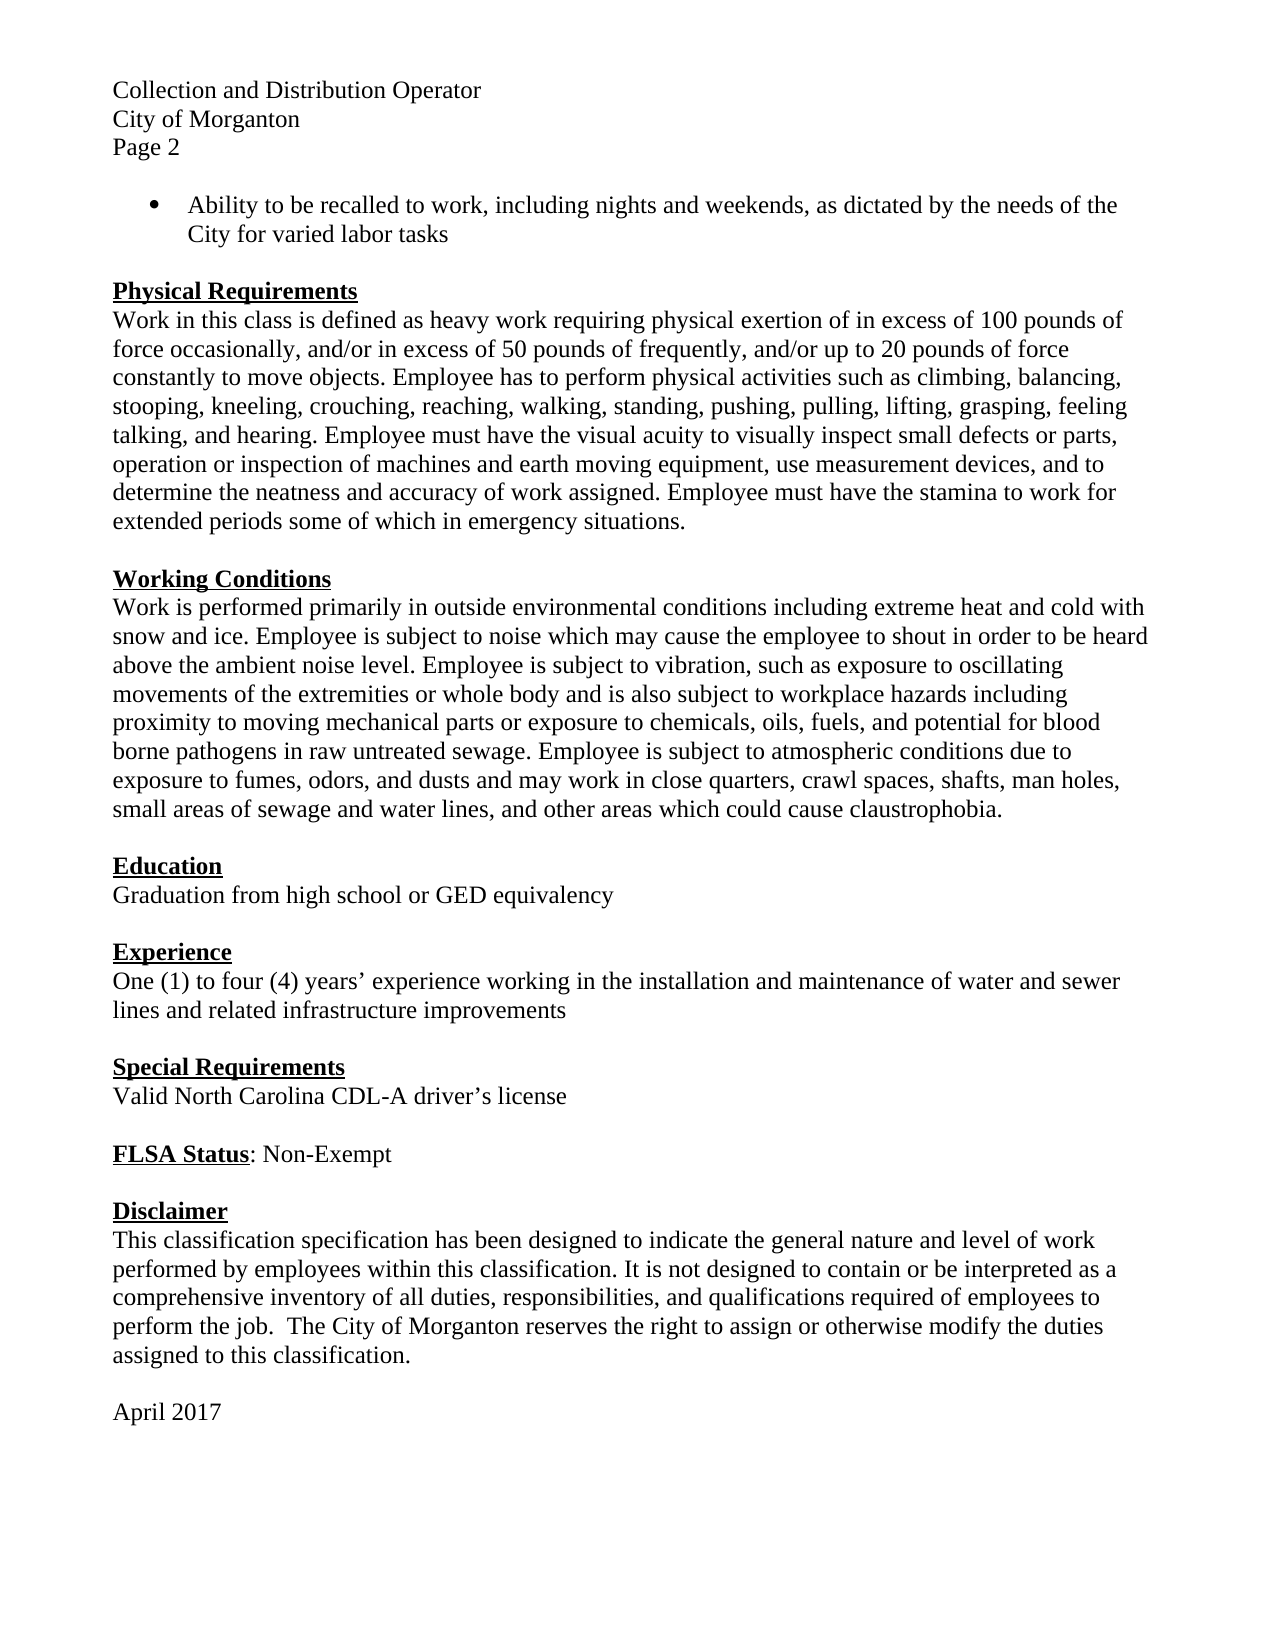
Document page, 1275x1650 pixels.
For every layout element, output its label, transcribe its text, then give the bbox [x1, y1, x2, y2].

text Graduation from high school or GED equivalency [112, 880, 1162, 909]
text Work in this class is defined as heavy work requiring physical exertion of in excess of 100 pounds of force occasionally, and/or in excess of 50 pounds of frequently, and/or up to 20 pounds of force constantly to move objects. Employee has to perform physical activities such as climbing, balancing, stooping, kneeling, crouching, reaching, walking, standing, pushing, pulling, lifting, grasping, feeling talking, and hearing. Employee must have the visual acuity to visually inspect small defects or parts, operation or inspection of machines and earth moving equipment, use measurement devices, and to determine the neatness and accuracy of work assigned. Employee must have the stamina to work for extended periods some of which in emergency situations. [112, 305, 1162, 535]
text One (1) to four (4) years’ experience working in the installation and maintenance of water and sewer lines and related infrastructure improvements [112, 966, 1162, 1024]
text Education [112, 851, 1162, 880]
text Work is performed primarily in outside environmental conditions including extreme heat and cold with snow and ice. Employee is subject to noise which may cause the employee to shout in order to be heard above the ambient noise level. Employee is subject to vibration, such as exposure to oscillating movements of the extremities or whole body and is also subject to workplace hazards including proximity to moving mechanical parts or exposure to chemicals, oils, fuels, and potential for blood borne pathogens in raw untreated sewage. Employee is subject to atmospheric conditions due to exposure to fumes, odors, and dusts and may work in close quarters, crawl spaces, shafts, man holes, small areas of sewage and water lines, and other areas which could cause claustrophobia. [112, 592, 1162, 822]
text Experience [112, 937, 1162, 966]
text Valid North Carolina CDL-A driver’s license [112, 1081, 1162, 1110]
text FLSA Status: Non-Exempt [112, 1139, 1162, 1167]
list Ability to be recalled to work, including nights and weekends, as dictated by the needs of the City for varied labor tasks [150, 190, 1162, 247]
text Physical Requirements [112, 276, 1162, 305]
text April 2017 [112, 1397, 1162, 1426]
text Disclaimer [112, 1196, 1162, 1225]
text Special Requirements [112, 1052, 1162, 1081]
text Working Conditions [112, 564, 1162, 592]
text This classification specification has been designed to indicate the general nature and level of work performed by employees within this classification. It is not designed to contain or be interpreted as a comprehensive inventory of all duties, responsibilities, and qualifications required of employees to perform the job. The City of Morganton reserves the right to assign or otherwise modify the duties assigned to this classification. [112, 1225, 1162, 1369]
